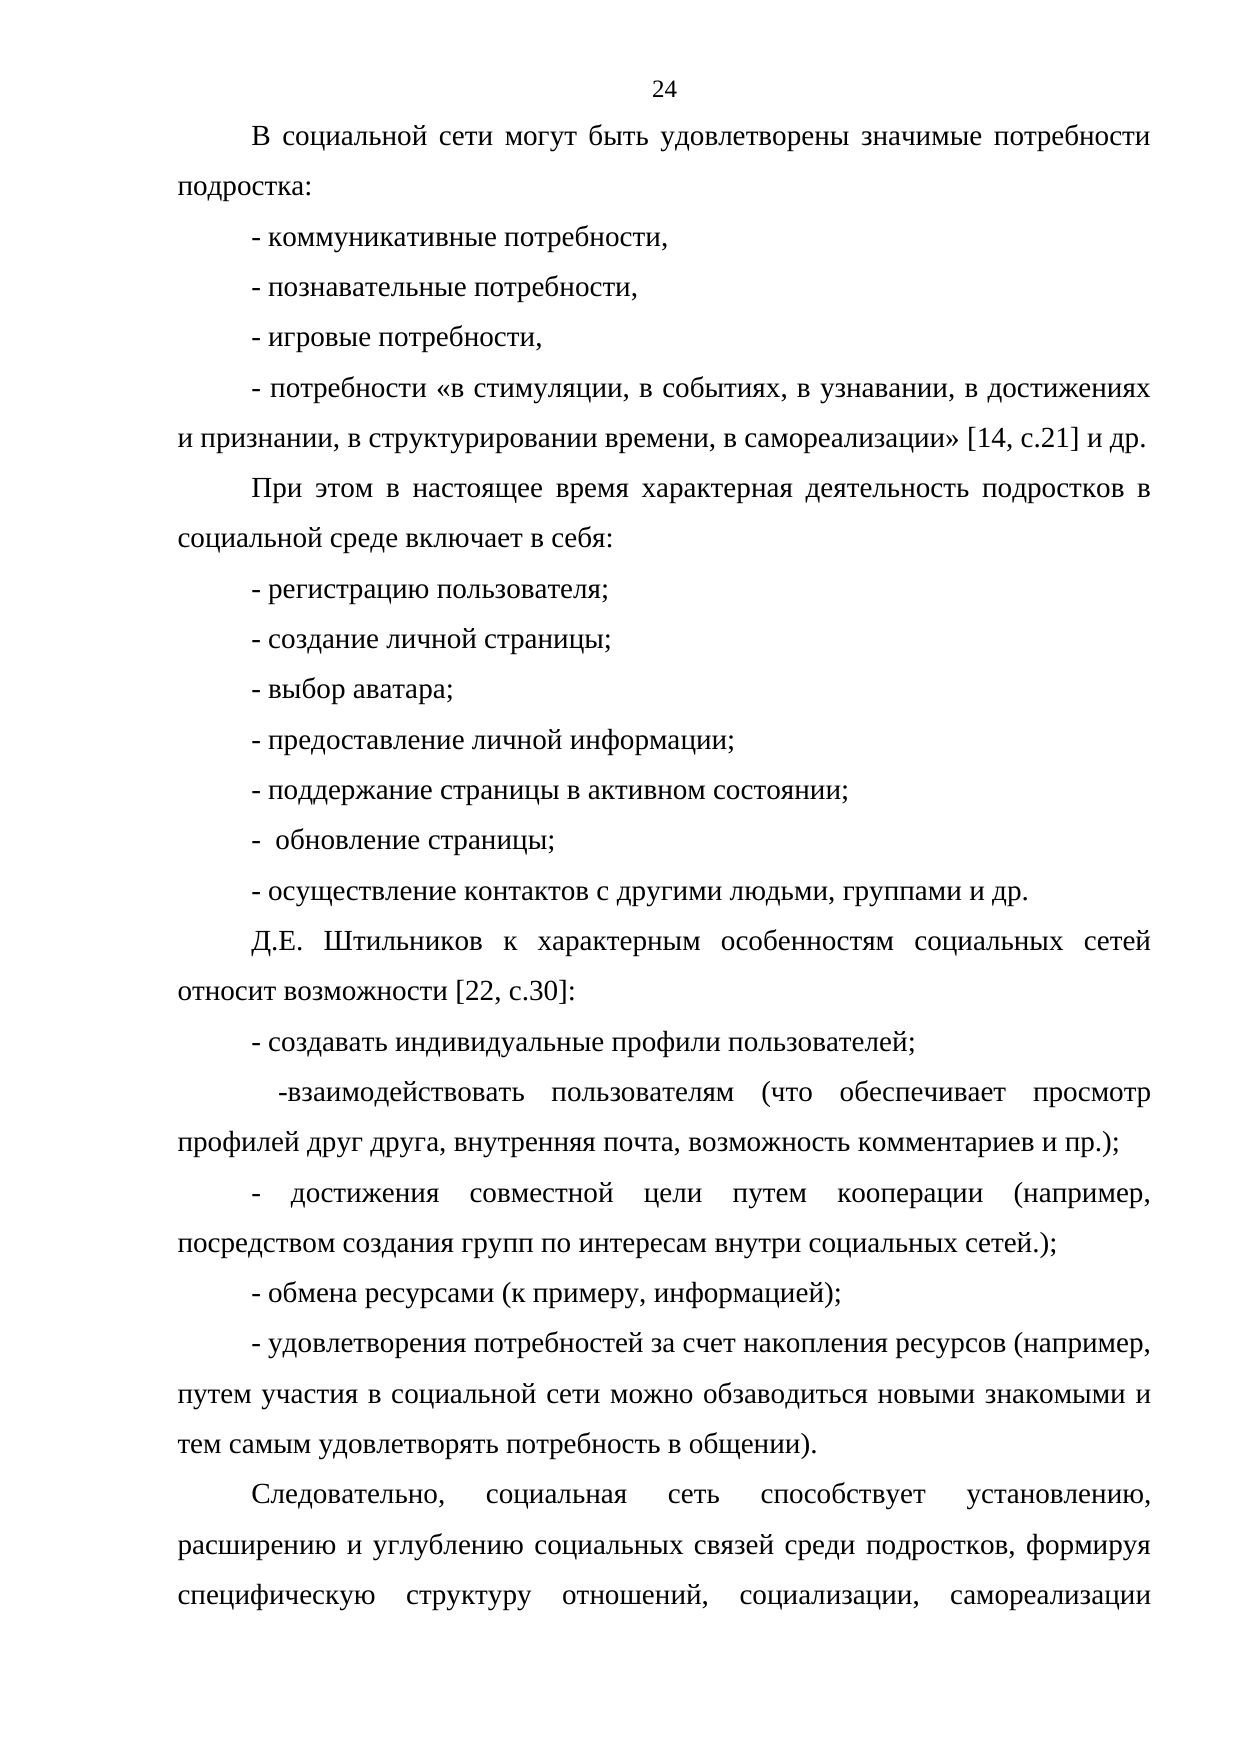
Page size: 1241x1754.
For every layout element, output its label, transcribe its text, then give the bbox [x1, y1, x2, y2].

text - потребности «в стимуляции, в событиях, в узнавании, в достижениях и признании, в структурировании времени, в самореализации» [14, с.21] и др. [177, 370, 1152, 453]
text - создавать индивидуальные профили пользователей; [177, 1024, 1152, 1057]
text - игровые потребности, [177, 319, 1152, 353]
text - обмена ресурсами (к примеру, информацией); [177, 1275, 1152, 1309]
text - познавательные потребности, [177, 269, 1152, 303]
text - осуществление контактов с другими людьми, группами и др. [177, 873, 1152, 906]
text - выбор аватара; [177, 672, 1152, 705]
text - обновление страницы; [177, 822, 1152, 856]
text - поддержание страницы в активном состоянии; [177, 772, 1152, 806]
text - достижения совместной цели путем кооперации (например, посредством создания групп по интересам внутри социальных сетей.); [177, 1175, 1152, 1258]
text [177, 1477, 1152, 1611]
text - предоставление личной информации; [177, 722, 1152, 755]
text - создание личной страницы; [177, 621, 1152, 655]
text - удовлетворения потребностей за счет накопления ресурсов (например, путем участия в социальной сети можно обзаводиться новыми знакомыми и тем самым удовлетворять потребность в общении). [177, 1326, 1152, 1460]
text - коммуникативные потребности, [177, 219, 1152, 252]
text -взаимодействовать пользователям (что обеспечивает просмотр профилей друг друга, внутренняя почта, возможность комментариев и пр.); [177, 1074, 1152, 1158]
text - регистрацию пользователя; [177, 571, 1152, 604]
text При этом в настоящее время характерная деятельность подростков в социальной среде включает в себя: [177, 470, 1152, 554]
text В социальной сети могут быть удовлетворены значимые потребности подростка: [177, 118, 1152, 202]
text Д.Е. Штильников к характерным особенностям социальных сетей относит возможности [22, с.30]: [177, 923, 1152, 1007]
